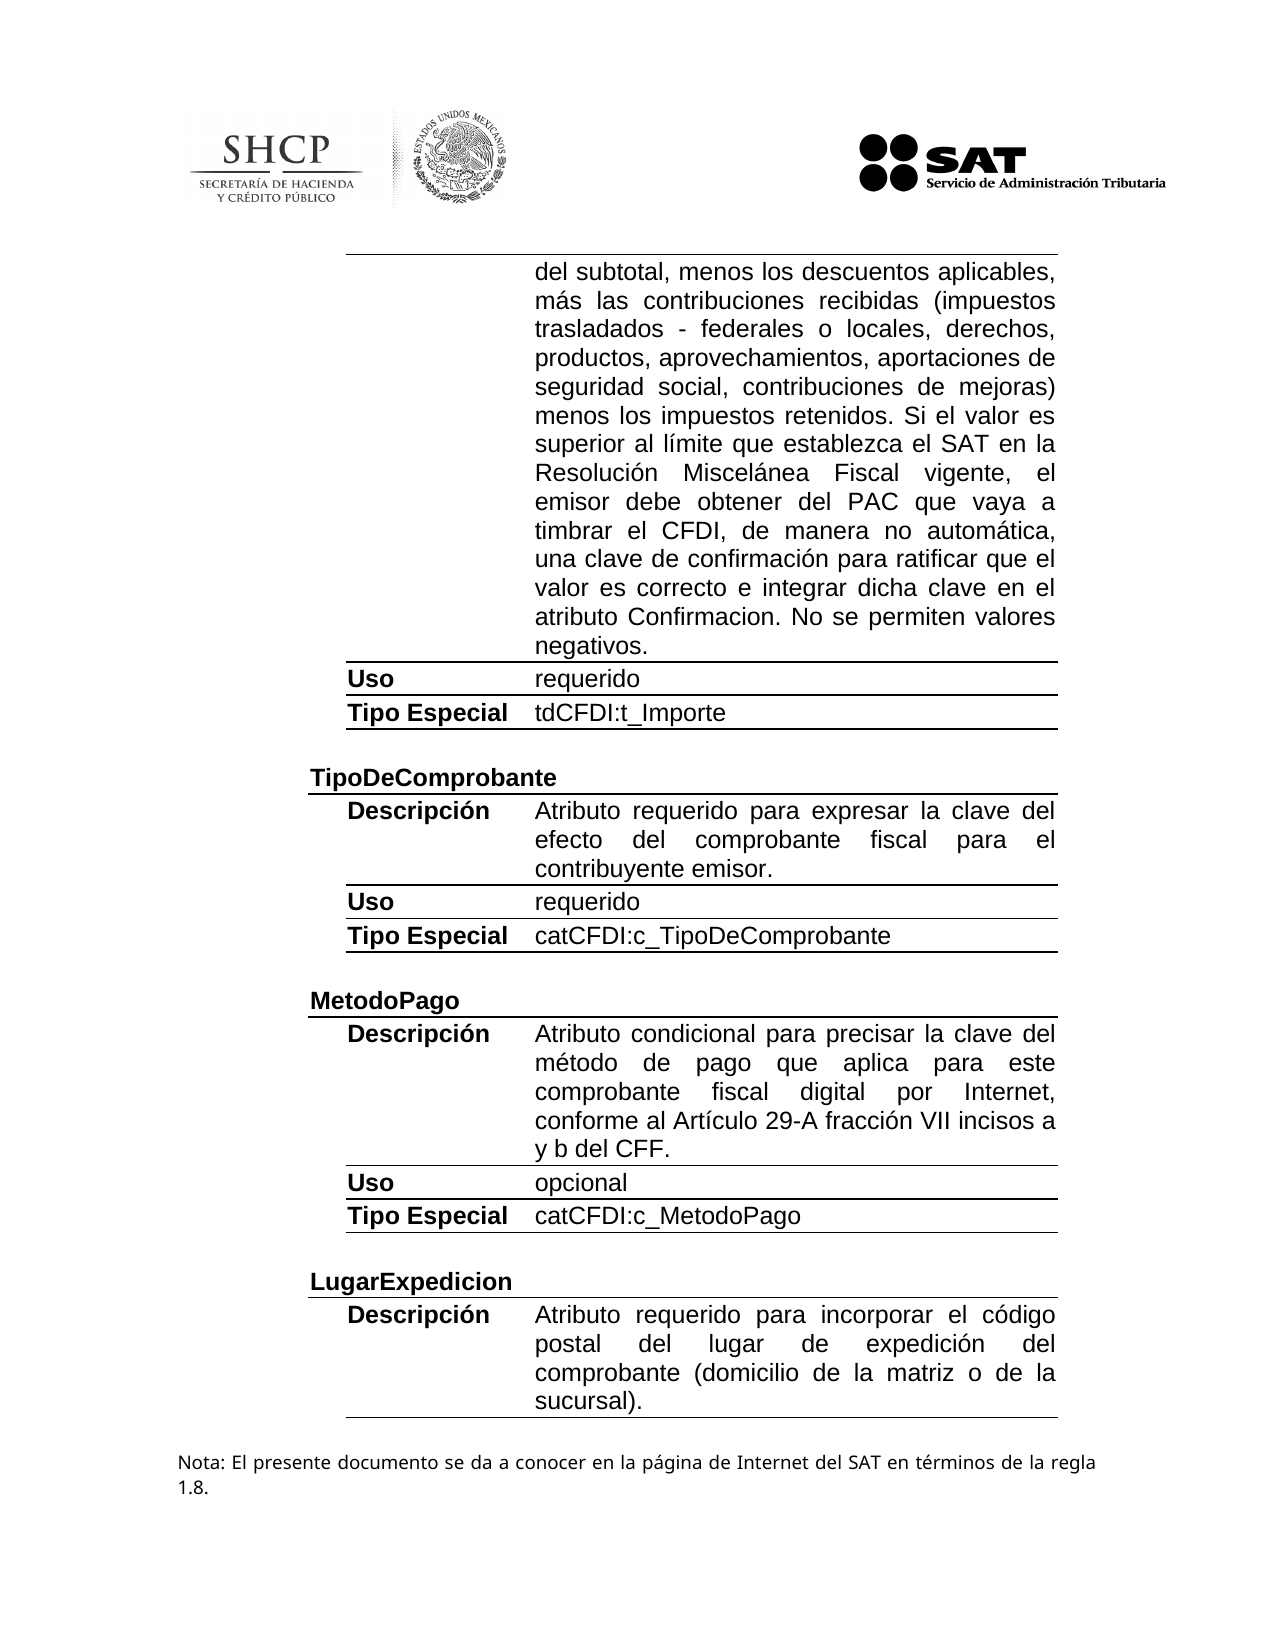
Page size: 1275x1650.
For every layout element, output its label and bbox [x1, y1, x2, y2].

picture [855, 130, 1168, 193]
table_cell [165, 248, 1073, 1421]
picture [177, 103, 515, 208]
